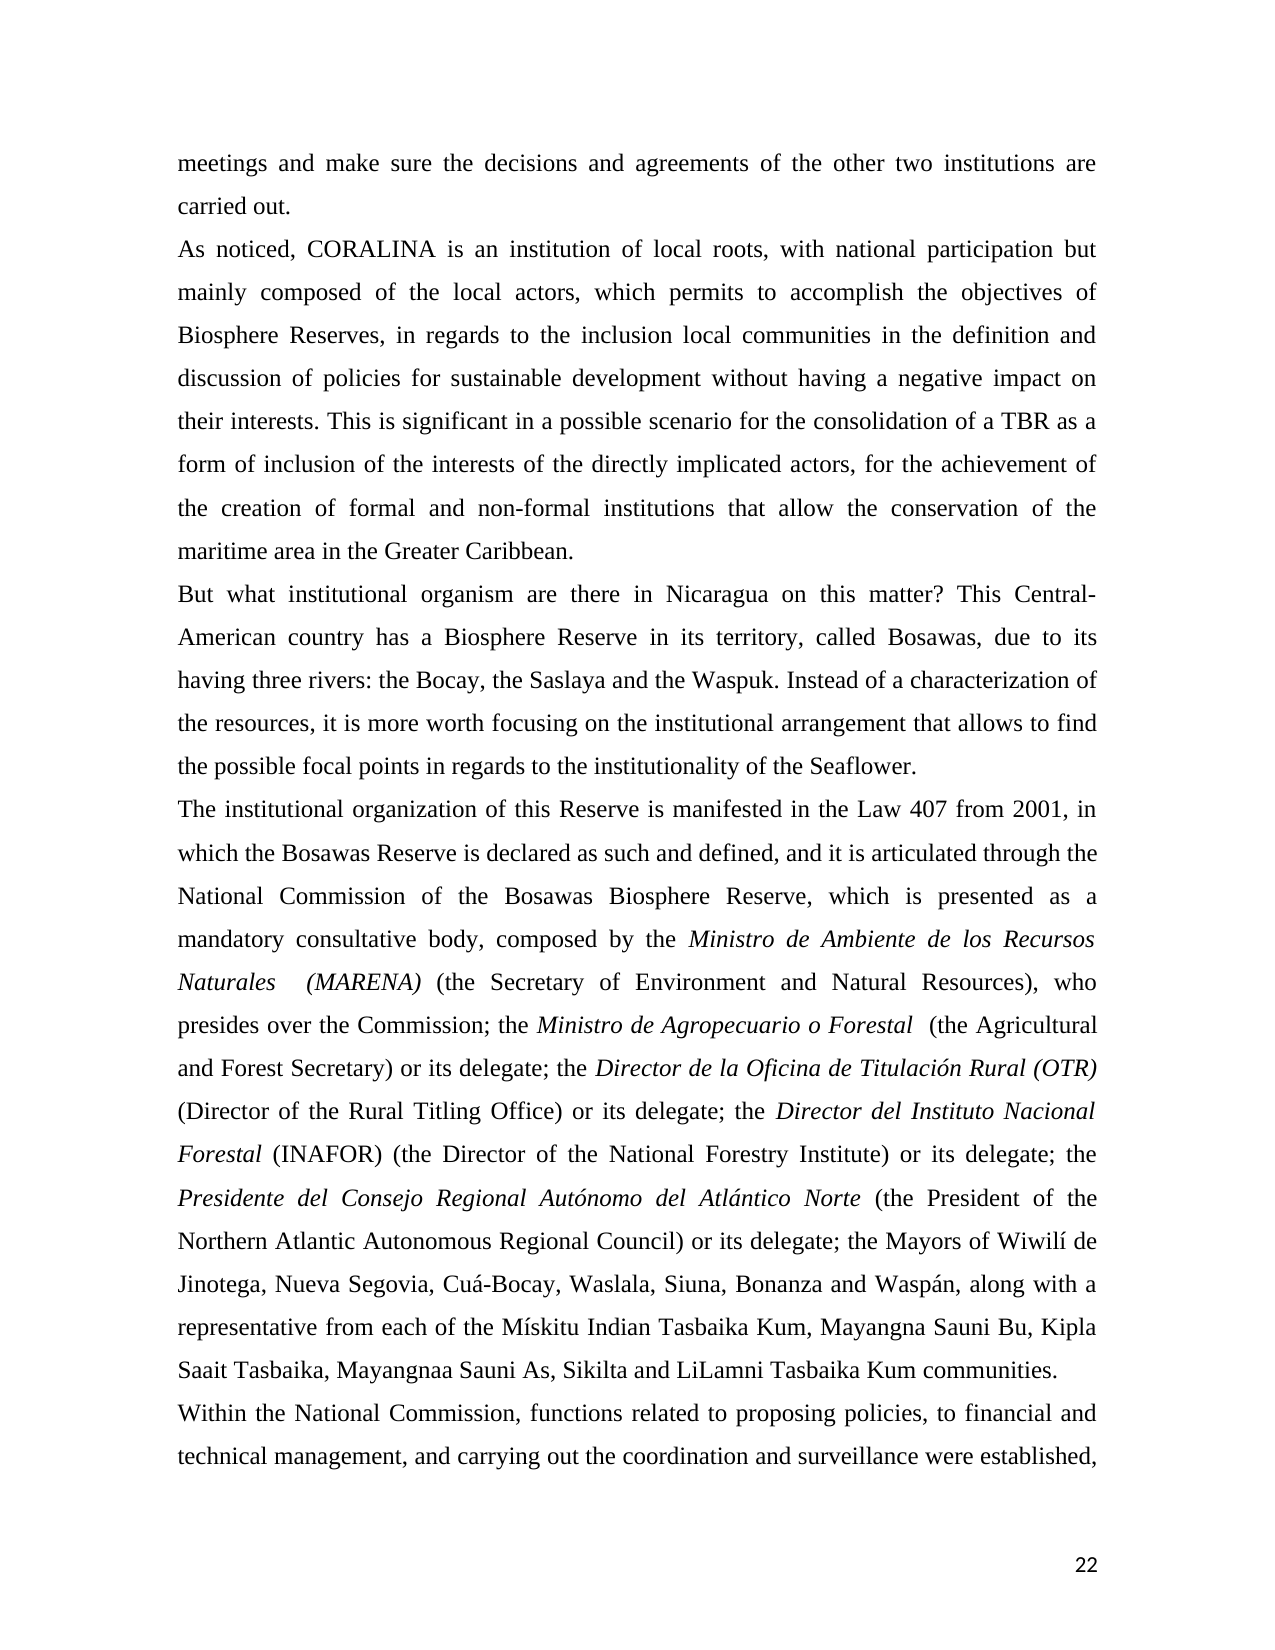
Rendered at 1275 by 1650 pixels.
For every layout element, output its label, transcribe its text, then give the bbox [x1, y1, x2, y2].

text The institutional organization of this Reserve is manifested in the Law 407 from 2001, in which the Bosawas Reserve is declared as such and defined, and it is articulated through the National Commission of the Bosawas Biosphere Reserve, which is presented as a mandatory consultative body, composed by the Ministro de Ambiente de los Recursos Naturales (MARENA) (the Secretary of Environment and Natural Resources), who presides over the Commission; the Ministro de Agropecuario o Forestal (the Agricultural and Forest Secretary) or its delegate; the Director de la Oficina de Titulación Rural (OTR) (Director of the Rural Titling Office) or its delegate; the Director del Instituto Nacional Forestal (INAFOR) (the Director of the National Forestry Institute) or its delegate; the Presidente del Consejo Regional Autónomo del Atlántico Norte (the President of the Northern Atlantic Autonomous Regional Council) or its delegate; the Mayors of Wiwilí de Jinotega, Nueva Segovia, Cuá-Bocay, Waslala, Siuna, Bonanza and Waspán, along with a representative from each of the Mískitu Indian Tasbaika Kum, Mayangna Sauni Bu, Kipla Saait Tasbaika, Mayangnaa Sauni As, Sikilta and LiLamni Tasbaika Kum communities. [177, 794, 1098, 1384]
text As noticed, CORALINA is an institution of local roots, with national participation but mainly composed of the local actors, which permits to accomplish the objectives of Biosphere Reserves, in regards to the inclusion local communities in the definition and discussion of policies for sustainable development without having a negative impact on their interests. This is significant in a possible scenario for the consolidation of a TBR as a form of inclusion of the interests of the directly implicated actors, for the achievement of the creation of formal and non-formal institutions that allow the conservation of the maritime area in the Greater Caribbean. [177, 234, 1098, 564]
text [177, 1398, 1098, 1470]
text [177, 148, 1098, 219]
text But what institutional organism are there in Nicaragua on this matter? This Central-American country has a Biosphere Reserve in its territory, called Bosawas, due to its having three rivers: the Bocay, the Saslaya and the Waspuk. Instead of a characterization of the resources, it is more worth focusing on the institutional arrangement that allows to find the possible focal points in regards to the institutionality of the Seaflower. [177, 579, 1098, 780]
